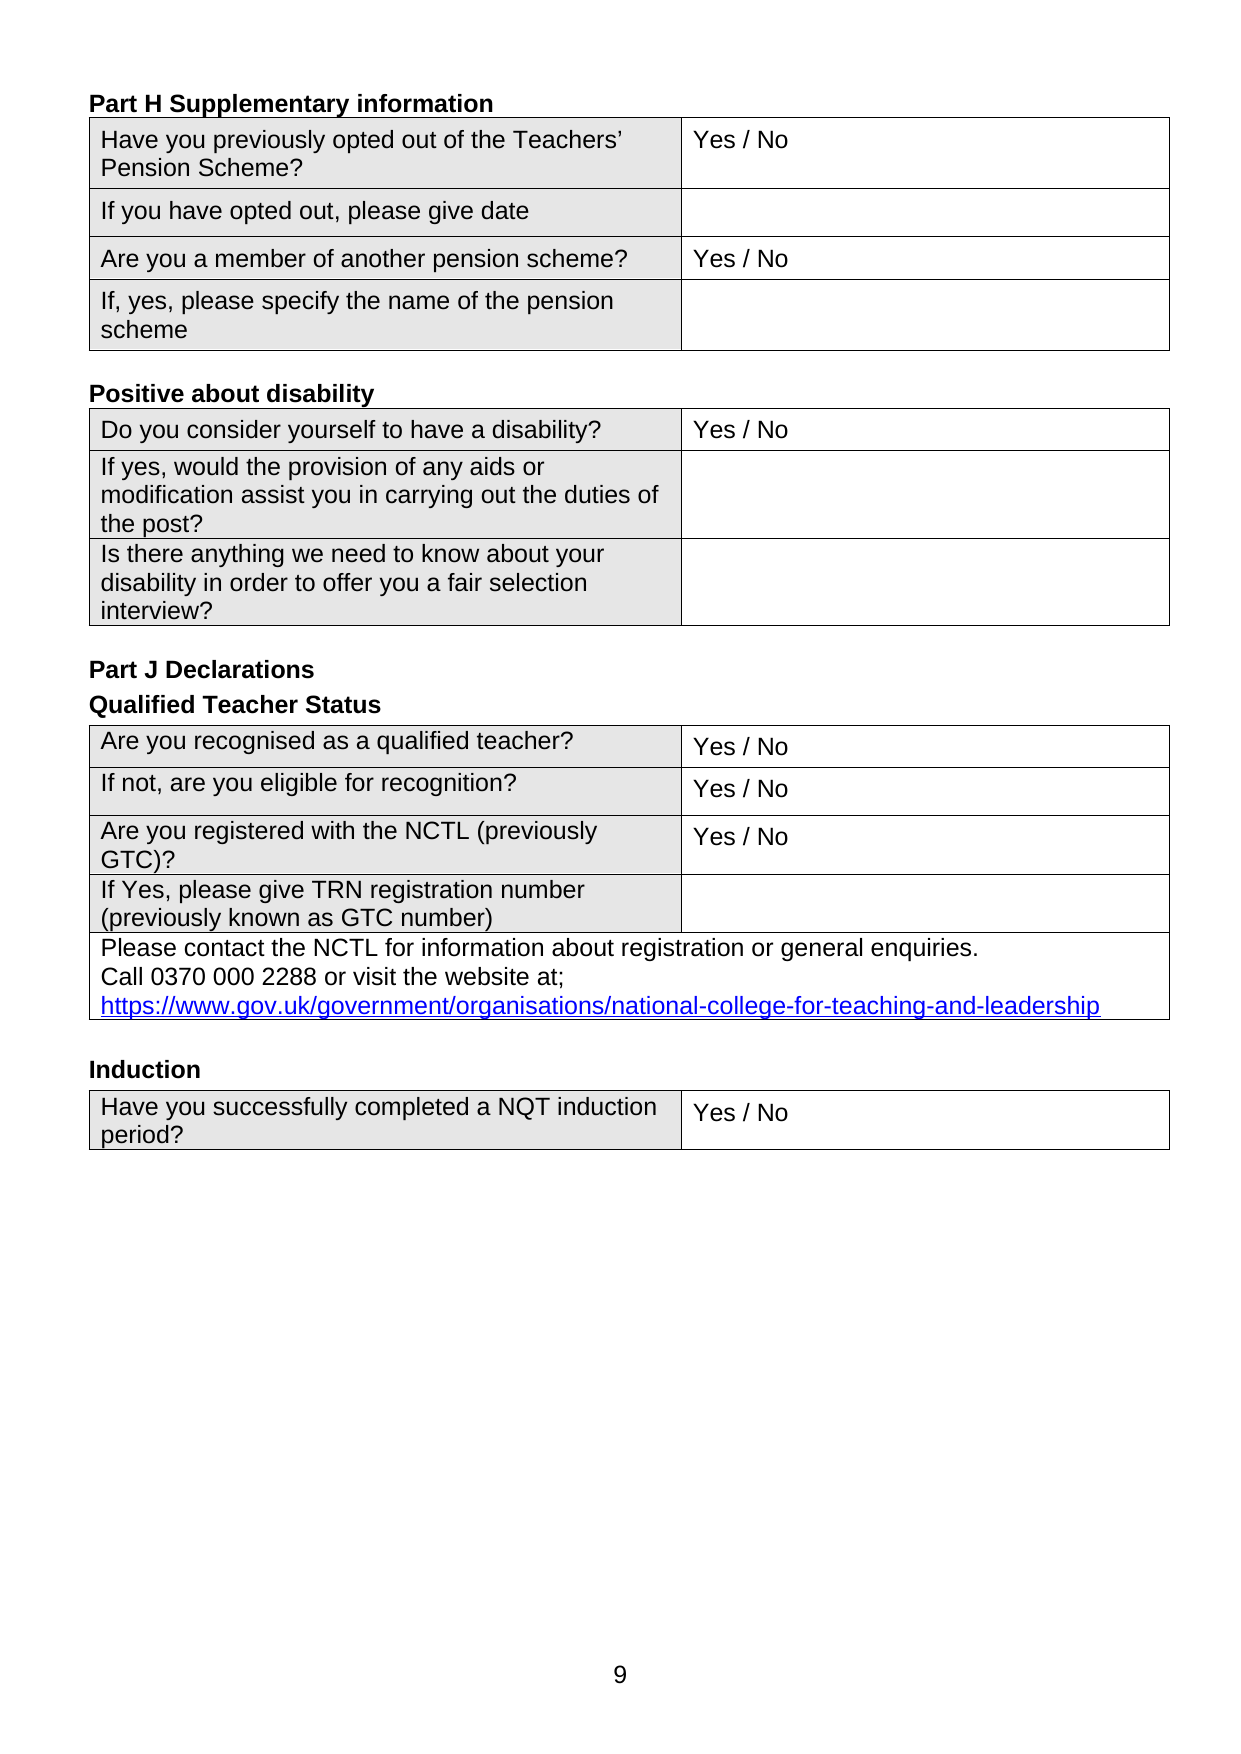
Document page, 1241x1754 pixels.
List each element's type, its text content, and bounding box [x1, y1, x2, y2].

table_cell If Yes, please give TRN registration number (previously known as GTC number) [90, 875, 681, 932]
table_cell [682, 189, 1169, 236]
table_cell [682, 451, 1169, 538]
table_cell If, yes, please specify the name of the pension scheme [90, 280, 681, 349]
table_cell Are you a member of another pension scheme? [90, 237, 681, 278]
table_cell Please contact the NCTL for information about registration or general enquiries. Call 0370 000 2288 or visit the website at; https://www.gov.uk/government/organisations/national-college-for-teaching-and-leadership [90, 933, 1169, 1019]
table_cell [682, 539, 1169, 625]
text Part J Declarations [88, 655, 1152, 683]
table_cell [682, 875, 1169, 932]
table_header Have you successfully completed a NQT induction period? [90, 1091, 681, 1149]
table_cell Is there anything we need to know about your disability in order to offer you a fair selection interview? [90, 539, 681, 625]
table_cell Are you registered with the NCTL (previously GTC)? [90, 816, 681, 873]
table_cell If yes, would the provision of any aids or modification assist you in carrying out the duties of the post? [90, 451, 681, 538]
text Part H Supplementary information [88, 88, 1152, 117]
subtitle Positive about disability [88, 379, 1152, 408]
table_cell [682, 280, 1169, 349]
table_header Yes / No [682, 118, 1169, 188]
table_cell Yes / No [682, 237, 1169, 278]
subtitle Induction [88, 1055, 1152, 1084]
table_header Yes / No [682, 409, 1169, 450]
table_cell Yes / No [682, 768, 1169, 815]
subtitle Qualified Teacher Status [88, 690, 1152, 718]
table_cell If you have opted out, please give date [90, 189, 681, 236]
table_header Yes / No [682, 726, 1169, 767]
table_header Have you previously opted out of the Teachers’ Pension Scheme? [90, 118, 681, 188]
table_cell If not, are you eligible for recognition? [90, 768, 681, 815]
table_header Do you consider yourself to have a disability? [90, 409, 681, 450]
table_cell Yes / No [682, 816, 1169, 873]
table_header Are you recognised as a qualified teacher? [90, 726, 681, 767]
table_header Yes / No [682, 1091, 1169, 1149]
